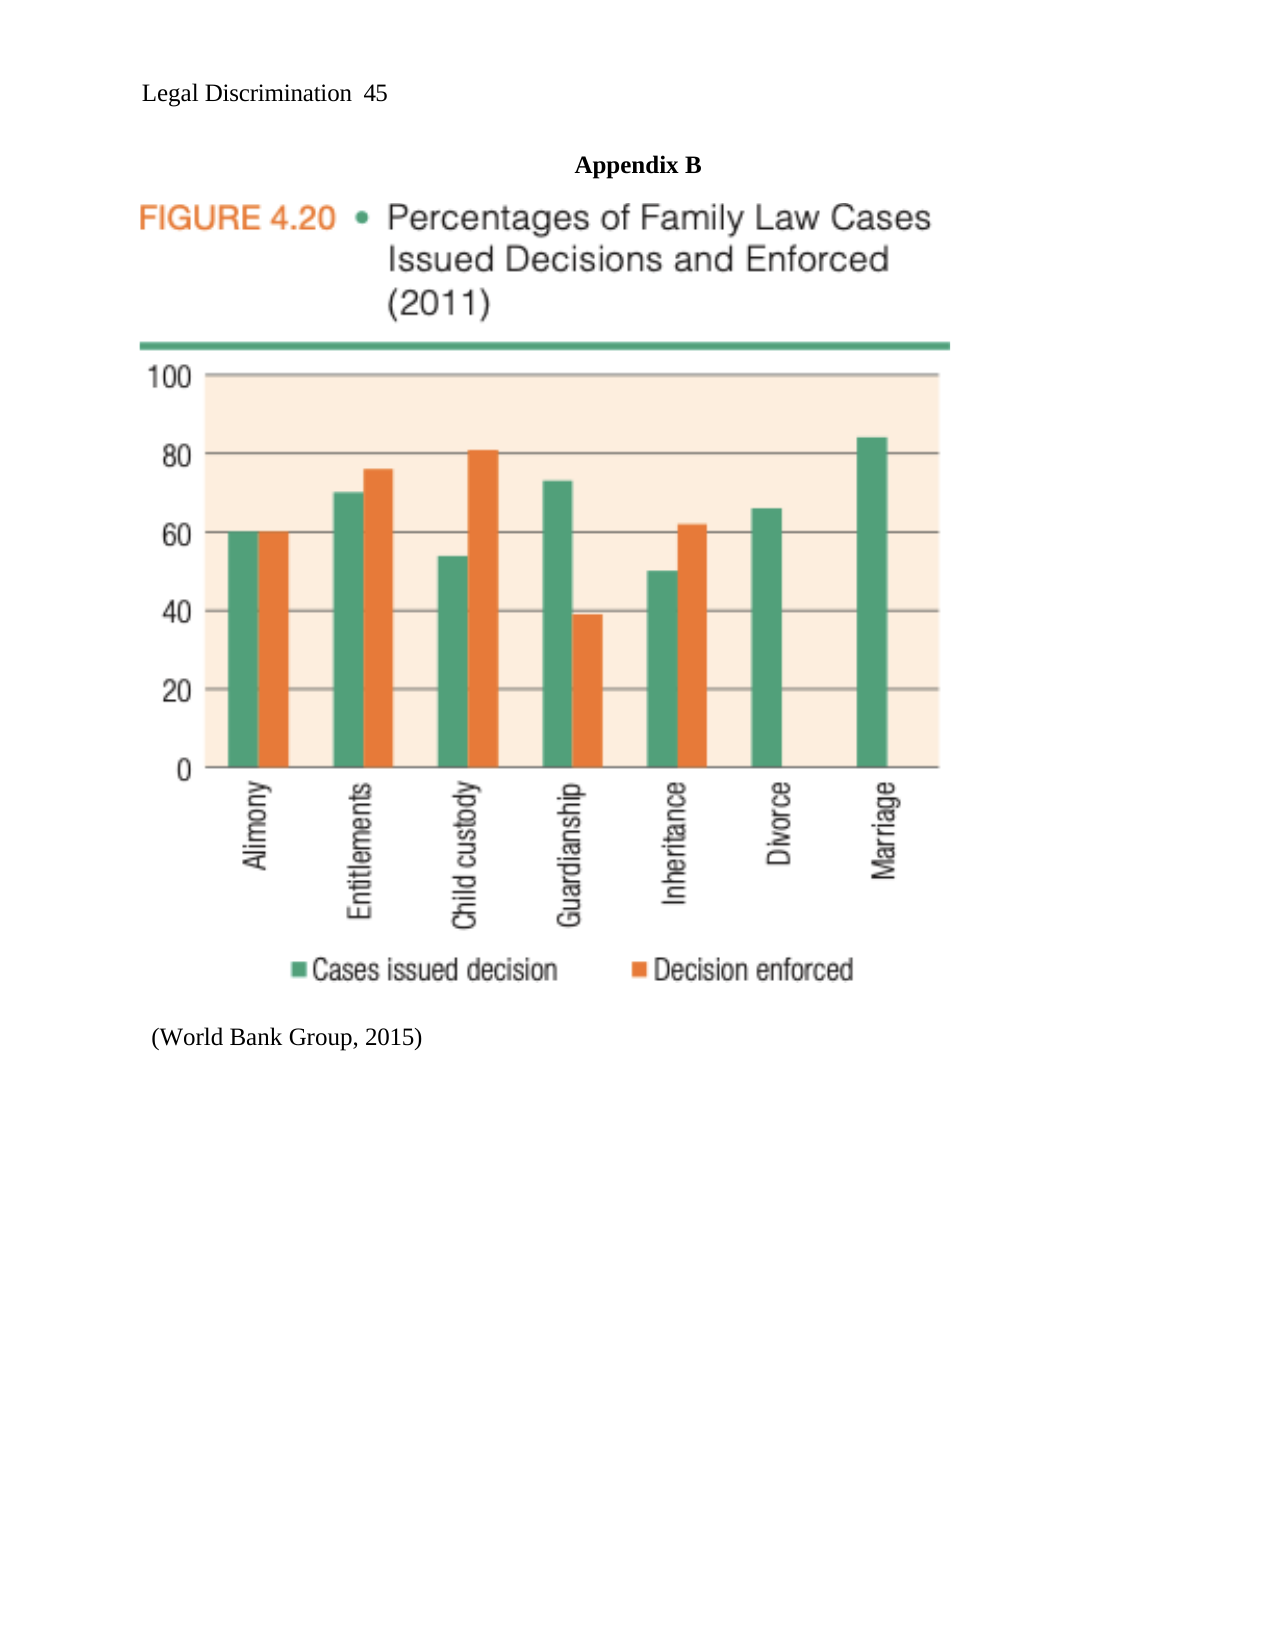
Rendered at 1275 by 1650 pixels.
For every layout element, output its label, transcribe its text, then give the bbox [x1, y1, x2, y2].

text (World Bank Group, 2015) [151, 1022, 1137, 1051]
picture [139, 203, 951, 983]
subtitle Appendix B [462, 150, 815, 179]
